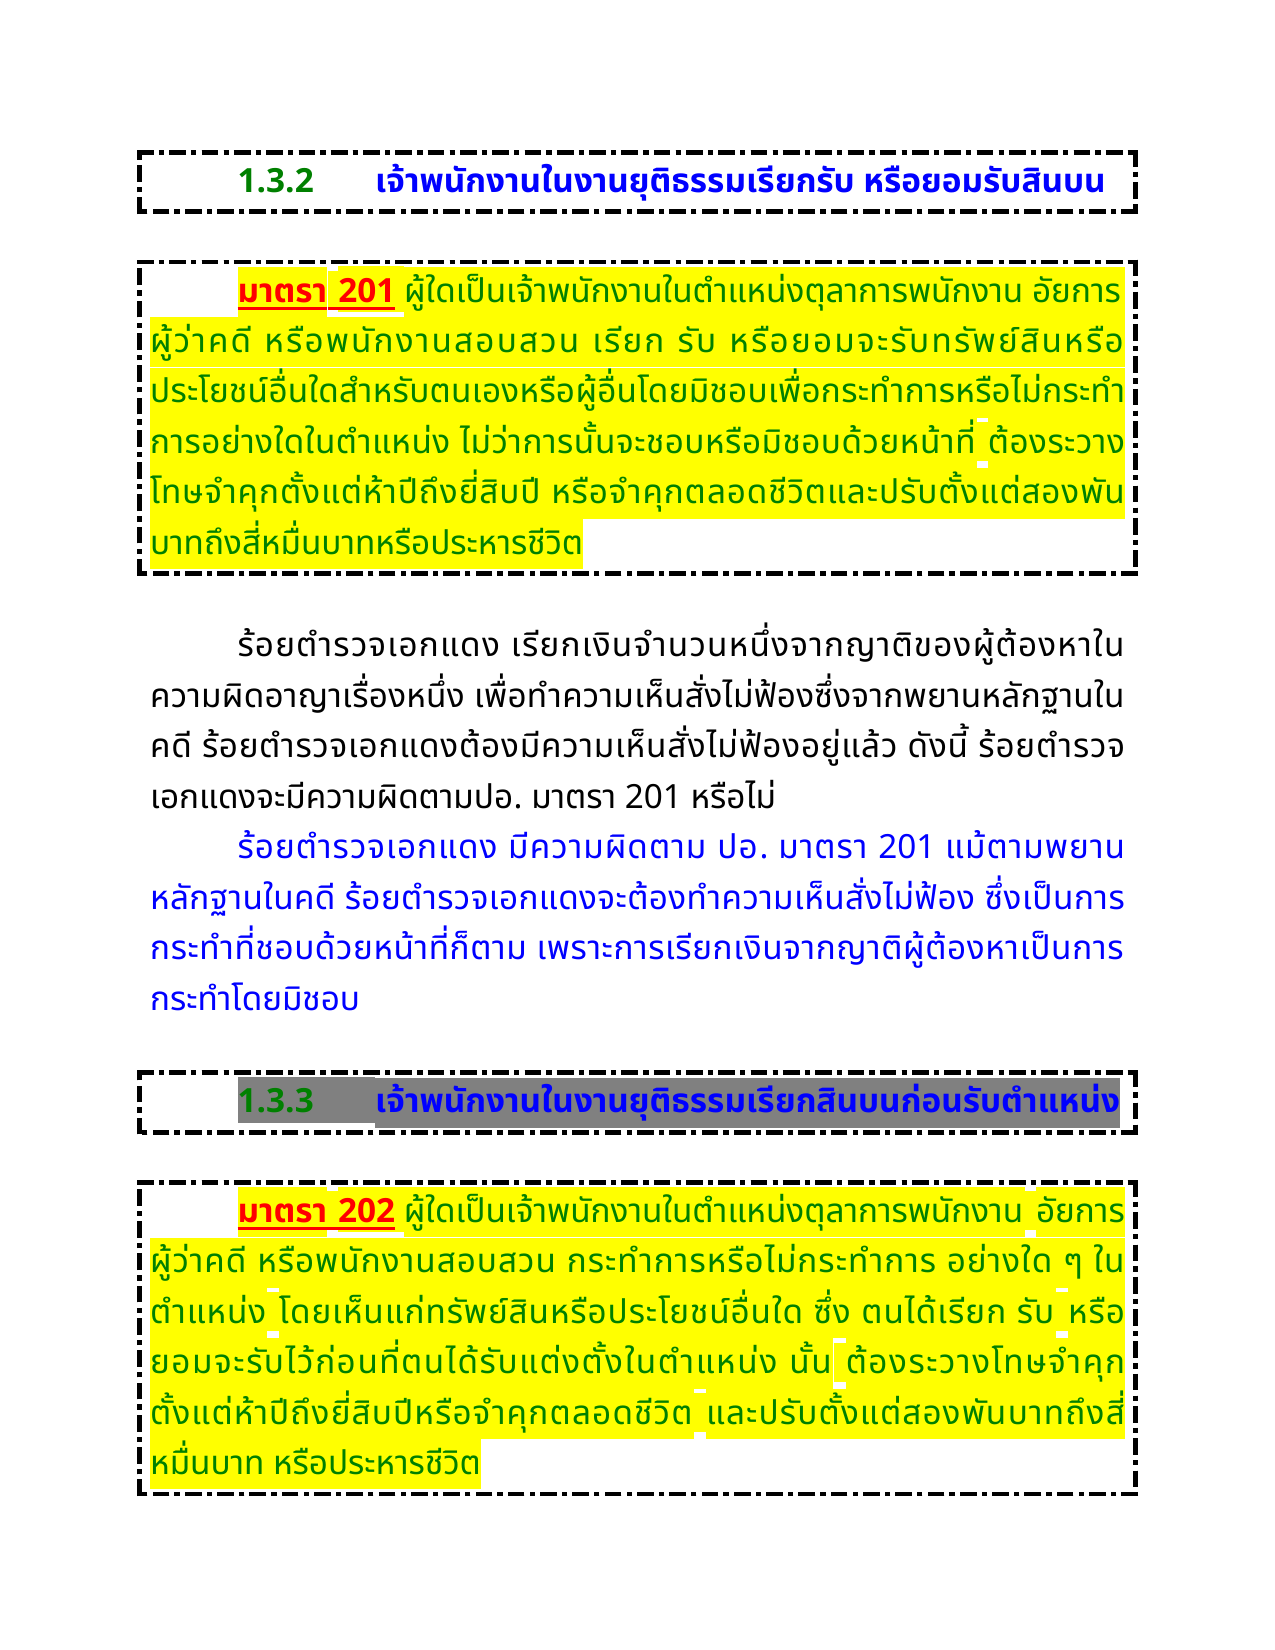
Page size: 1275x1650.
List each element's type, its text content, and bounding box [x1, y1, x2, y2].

text ร้อยตำรวจเอกแดง เรียกเงินจำนวนหนึ่งจากญาติของผู้ต้องหาในความผิดอาญาเรื่องหนึ่ง เพื่อทำความเห็นสั่งไม่ฟ้องซึ่งจากพยานหลักฐานในคดี ร้อยตำรวจเอกแดงต้องมีความเห็นสั่งไม่ฟ้องอยู่แล้ว ดังนี้ ร้อยตำรวจเอกแดงจะมีความผิดตามปอ. มาตรา 201 หรือไม่ [150, 621, 1125, 823]
text ร้อยตำรวจเอกแดง มีความผิดตาม ปอ. มาตรา 201 แม้ตามพยานหลักฐานในคดี ร้อยตำรวจเอกแดงจะต้องทำความเห็นสั่งไม่ฟ้อง ซึ่งเป็นการกระทำที่ชอบด้วยหน้าที่ก็ตาม เพราะการเรียกเงินจากญาติผู้ต้องหาเป็นการกระทำโดยมิชอบ [150, 823, 1125, 1025]
list เจ้าพนักงานในงานยุติธรรมเรียกสินบนก่อนรับตำแหน่ง [137, 1070, 1138, 1134]
text มาตรา 202 ผู้ใดเป็นเจ้าพนักงานในตำแหน่งตุลาการพนักงาน อัยการผู้ว่าคดี หรือพนักงานสอบสวน กระทำการหรือไม่กระทำการ อย่างใด ๆ ในตำแหน่ง โดยเห็นแก่ทรัพย์สินหรือประโยชน์อื่นใด ซึ่ง ตนได้เรียก รับ หรือยอมจะรับไว้ก่อนที่ตนได้รับแต่งตั้งในตำแหน่ง นั้น ต้องระวางโทษจำคุกตั้งแต่ห้าปีถึงยี่สิบปีหรือจำคุกตลอดชีวิต และปรับตั้งแต่สองพันบาทถึงสี่หมื่นบาท หรือประหารชีวิต [137, 1180, 1138, 1496]
list เจ้าพนักงานในงานยุติธรรมเรียกรับ หรือยอมรับสินบน [137, 150, 1138, 214]
text มาตรา 201 ผู้ใดเป็นเจ้าพนักงานในตำแหน่งตุลาการพนักงาน อัยการ ผู้ว่าคดี หรือพนักงานสอบสวน เรียก รับ หรือยอมจะรับทรัพย์สินหรือประโยชน์อื่นใดสำหรับตนเองหรือผู้อื่นโดยมิชอบเพื่อกระทำการหรือไม่กระทำการอย่างใดในตำแหน่ง ไม่ว่าการนั้นจะชอบหรือมิชอบด้วยหน้าที่ ต้องระวางโทษจำคุกตั้งแต่ห้าปีถึงยี่สิบปี หรือจำคุกตลอดชีวิตและปรับตั้งแต่สองพันบาทถึงสี่หมื่นบาทหรือประหารชีวิต [137, 259, 1138, 576]
